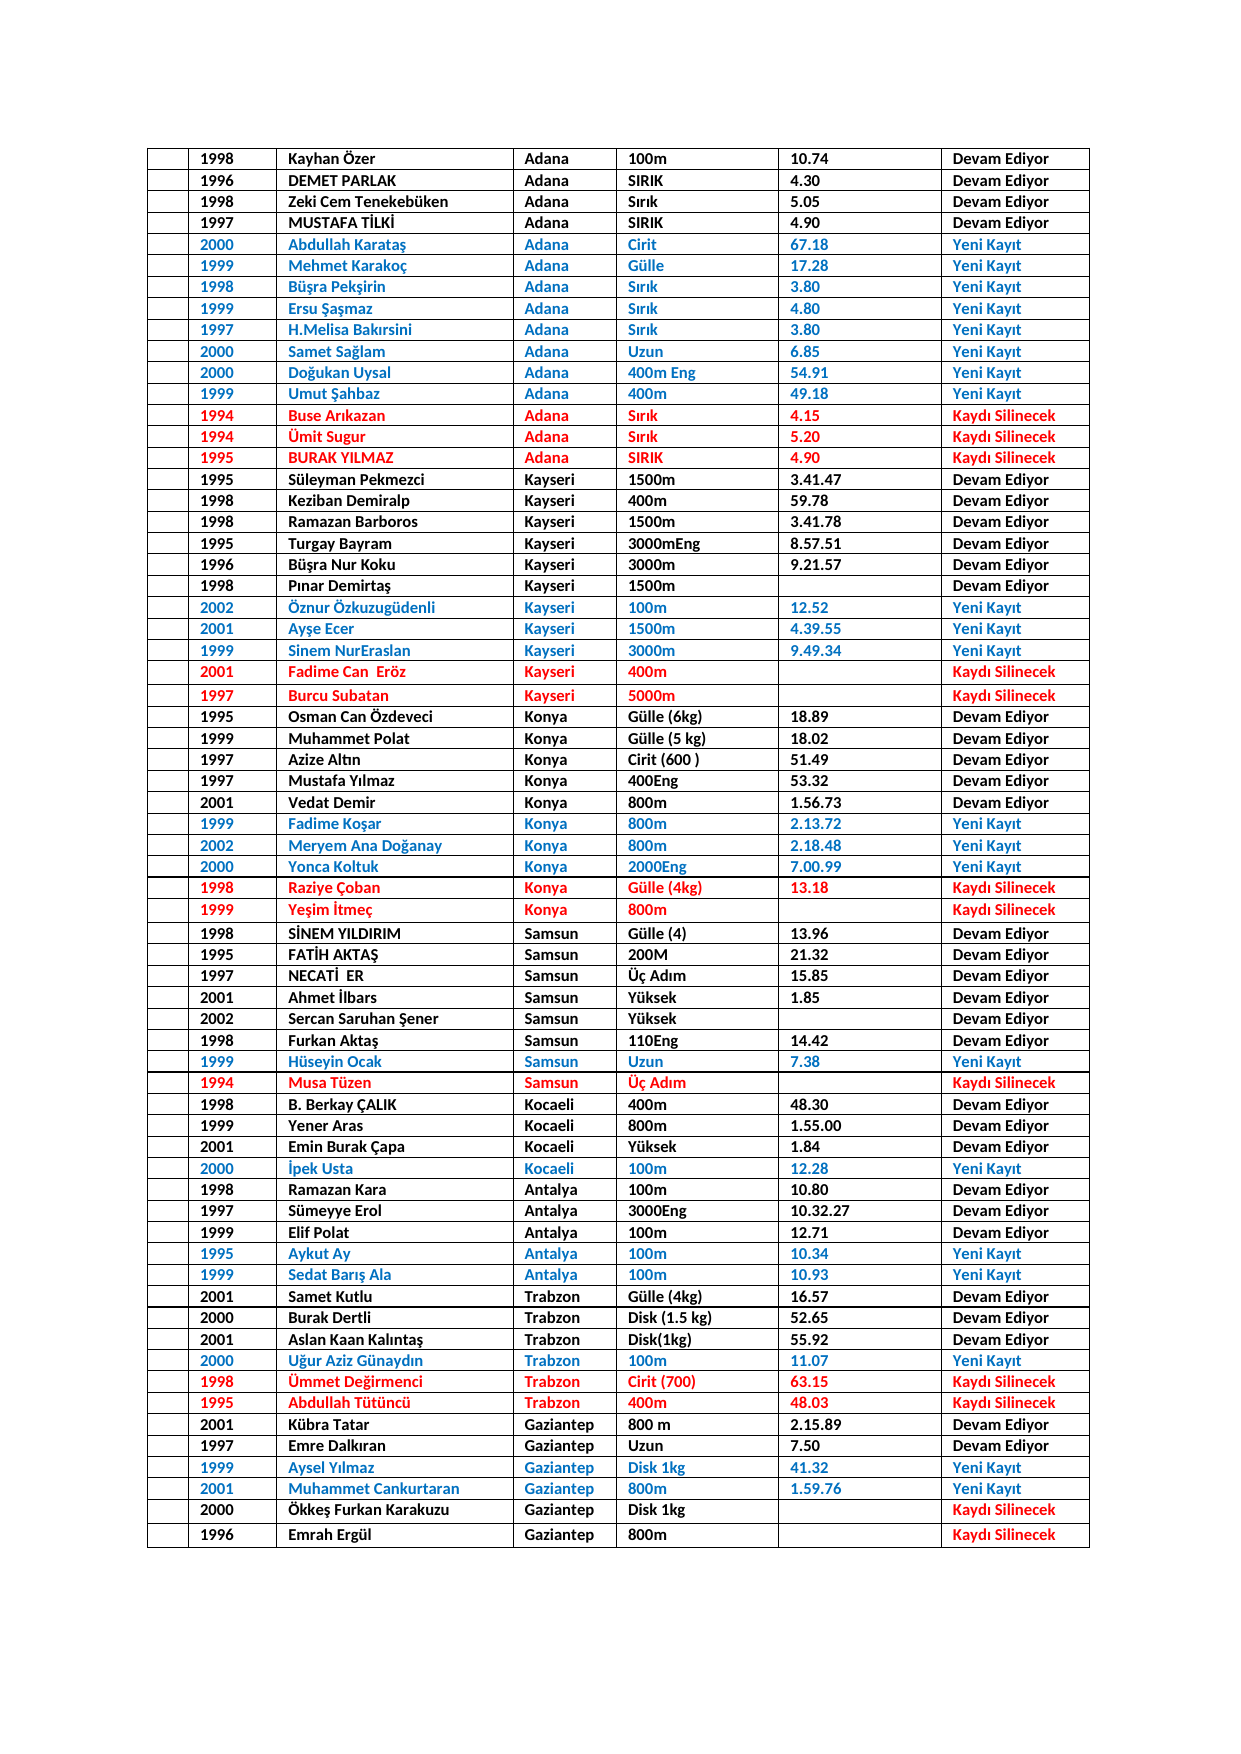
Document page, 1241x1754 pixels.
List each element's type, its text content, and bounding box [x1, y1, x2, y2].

table_cell 4.30 [779, 170, 941, 190]
table_cell 12.52 [779, 597, 941, 617]
table_cell Adana [514, 170, 616, 190]
table_cell 6.85 [779, 341, 941, 361]
table_cell 1.56.73 [779, 792, 941, 812]
table_cell 2000 [189, 1500, 276, 1523]
table_cell 3000Eng [617, 1201, 778, 1221]
table_cell 41.32 [779, 1457, 941, 1477]
table_cell Devam Ediyor [942, 149, 1089, 169]
table_cell 8.57.51 [779, 533, 941, 553]
table_cell Kayseri [514, 661, 616, 684]
table_cell 1995 [189, 1393, 276, 1413]
table_cell 10.32.27 [779, 1201, 941, 1221]
table_cell [779, 1073, 941, 1093]
table_cell Yeni Kayıt [942, 1478, 1089, 1498]
table_cell [148, 1158, 188, 1178]
table_cell 9.49.34 [779, 640, 941, 660]
table_cell Konya [514, 749, 616, 770]
table_cell 21.32 [779, 944, 941, 965]
table_cell 1998 [189, 878, 276, 898]
table_cell Kayseri [514, 619, 616, 639]
table_cell 4.80 [779, 298, 941, 318]
table_cell Sinem NurEraslan [277, 640, 513, 660]
table_cell Samet Kutlu [277, 1286, 513, 1306]
table_cell 800m [617, 899, 778, 922]
table_cell 10.80 [779, 1179, 941, 1199]
table_cell Kaydı Silinecek [942, 1500, 1089, 1523]
table_cell Gülle (6kg) [617, 707, 778, 727]
table_cell Samsun [514, 987, 616, 1007]
table_cell Turgay Bayram [277, 533, 513, 553]
table_cell Adana [514, 362, 616, 382]
table_cell Gülle (4kg) [617, 1286, 778, 1306]
table_cell 1997 [189, 749, 276, 770]
table_cell [148, 619, 188, 639]
table_cell Sırık [617, 298, 778, 318]
table_cell [148, 320, 188, 340]
table_cell Devam Ediyor [942, 533, 1089, 553]
table_cell [148, 685, 188, 706]
table_cell [148, 405, 188, 425]
table_cell Sırık [617, 426, 778, 447]
table_cell 400Eng [617, 771, 778, 791]
table_cell Devam Ediyor [942, 771, 1089, 791]
table_cell Devam Ediyor [942, 490, 1089, 511]
table_cell SIRIK [617, 213, 778, 233]
table_cell Konya [514, 814, 616, 834]
table_cell 1998 [189, 1030, 276, 1050]
table_cell 1998 [189, 576, 276, 596]
table_cell 1999 [189, 298, 276, 318]
table_cell 3000mEng [617, 533, 778, 553]
table_cell Devam Ediyor [942, 987, 1089, 1007]
table_cell DEMET PARLAK [277, 170, 513, 190]
table_cell 2000 [189, 362, 276, 382]
table_cell 1998 [189, 277, 276, 297]
table_cell Yener Aras [277, 1115, 513, 1136]
table_cell Kaydı Silinecek [942, 1073, 1089, 1093]
table_cell Fadime Can Eröz [277, 661, 513, 684]
table_cell Azize Altın [277, 749, 513, 770]
table_cell Devam Ediyor [942, 1222, 1089, 1242]
table_cell [148, 512, 188, 532]
table_cell [148, 749, 188, 770]
table_cell 17.28 [779, 255, 941, 276]
table_cell Elif Polat [277, 1222, 513, 1242]
table_cell 11.07 [779, 1350, 941, 1370]
table_cell Yeni Kayıt [942, 597, 1089, 617]
table_cell 200M [617, 944, 778, 965]
table_cell B. Berkay ÇALIK [277, 1094, 513, 1114]
table_cell Devam Ediyor [942, 469, 1089, 489]
table_cell Konya [514, 835, 616, 855]
table_cell 800m [617, 1524, 778, 1547]
table_cell 1995 [189, 448, 276, 468]
table_cell [148, 170, 188, 190]
table_cell [148, 213, 188, 233]
table_cell 2001 [189, 661, 276, 684]
table_cell 1500m [617, 512, 778, 532]
table_cell [148, 856, 188, 876]
table_cell [148, 490, 188, 511]
table_cell 2001 [189, 1478, 276, 1498]
table_cell Devam Ediyor [942, 792, 1089, 812]
table_cell Sırık [617, 320, 778, 340]
table_cell [148, 1265, 188, 1285]
table_cell 1995 [189, 707, 276, 727]
table_cell 1998 [189, 191, 276, 212]
table_cell [148, 1243, 188, 1264]
table_cell 400m [617, 490, 778, 511]
table_cell 53.32 [779, 771, 941, 791]
table_cell Disk 1kg [617, 1457, 778, 1477]
table_cell 1997 [189, 685, 276, 706]
table_cell [148, 1009, 188, 1029]
table_cell Kocaeli [514, 1094, 616, 1114]
table_cell [148, 878, 188, 898]
table_cell Kaydı Silinecek [942, 878, 1089, 898]
table_cell 1998 [189, 1371, 276, 1392]
table_cell [148, 277, 188, 297]
table_cell 63.15 [779, 1371, 941, 1392]
table_cell [148, 1308, 188, 1328]
table_cell Kayhan Özer [277, 149, 513, 169]
table_cell [148, 1371, 188, 1392]
table_cell 1500m [617, 469, 778, 489]
table_cell Antalya [514, 1243, 616, 1264]
table_cell 2002 [189, 597, 276, 617]
table_cell Kayseri [514, 597, 616, 617]
table_cell [148, 1286, 188, 1306]
table_cell Samsun [514, 944, 616, 965]
table_cell 1.84 [779, 1137, 941, 1157]
table_cell 51.49 [779, 749, 941, 770]
table_cell 1997 [189, 213, 276, 233]
table_cell Devam Ediyor [942, 1201, 1089, 1221]
table_cell BURAK YILMAZ [277, 448, 513, 468]
table_cell [779, 1524, 941, 1547]
table_cell Adana [514, 298, 616, 318]
table_cell 2002 [189, 1009, 276, 1029]
table_cell Trabzon [514, 1350, 616, 1370]
table_cell 12.28 [779, 1158, 941, 1178]
table_cell Devam Ediyor [942, 1009, 1089, 1029]
table_cell Umut Şahbaz [277, 384, 513, 404]
table_cell Gülle (4kg) [617, 878, 778, 898]
table_cell Konya [514, 707, 616, 727]
table_cell Samsun [514, 923, 616, 943]
table_cell Uzun [617, 1051, 778, 1071]
table_cell 2000 [189, 1308, 276, 1328]
table_cell Adana [514, 426, 616, 447]
table_cell Konya [514, 856, 616, 876]
table_cell 14.42 [779, 1030, 941, 1050]
table_cell Uğur Aziz Günaydın [277, 1350, 513, 1370]
table_cell [148, 728, 188, 748]
table_cell İpek Usta [277, 1158, 513, 1178]
table_cell Devam Ediyor [942, 1286, 1089, 1306]
table_cell [148, 426, 188, 447]
table_cell Gülle (4) [617, 923, 778, 943]
table_cell FATİH AKTAŞ [277, 944, 513, 965]
table_cell 100m [617, 1243, 778, 1264]
table_cell 3.41.78 [779, 512, 941, 532]
table_cell [779, 1009, 941, 1029]
table_cell 1994 [189, 1073, 276, 1093]
table_cell 1998 [189, 923, 276, 943]
table_cell 2001 [189, 1286, 276, 1306]
table_cell Disk 1kg [617, 1500, 778, 1523]
table_cell Aysel Yılmaz [277, 1457, 513, 1477]
table_cell [148, 1201, 188, 1221]
table_cell Konya [514, 878, 616, 898]
table_cell Kayseri [514, 554, 616, 575]
table_cell 2001 [189, 987, 276, 1007]
table_cell 2.18.48 [779, 835, 941, 855]
table_cell Yüksek [617, 987, 778, 1007]
table_cell 1997 [189, 771, 276, 791]
table_cell Antalya [514, 1179, 616, 1199]
table_cell Süleyman Pekmezci [277, 469, 513, 489]
table_cell Keziban Demiralp [277, 490, 513, 511]
table_cell 400m [617, 1094, 778, 1114]
table_cell Sırık [617, 277, 778, 297]
table_cell [148, 1478, 188, 1498]
table_cell Büşra Nur Koku [277, 554, 513, 575]
table_cell Burcu Subatan [277, 685, 513, 706]
table_cell Sırık [617, 191, 778, 212]
table_cell [148, 448, 188, 468]
table_cell [148, 792, 188, 812]
table_cell Üç Adım [617, 1073, 778, 1093]
table_cell Ökkeş Furkan Karakuzu [277, 1500, 513, 1523]
table_cell Trabzon [514, 1286, 616, 1306]
table_cell Ersu Şaşmaz [277, 298, 513, 318]
table_cell Hüseyin Ocak [277, 1051, 513, 1071]
table_cell Adana [514, 255, 616, 276]
table_cell Ümmet Değirmenci [277, 1371, 513, 1392]
table_cell Meryem Ana Doğanay [277, 835, 513, 855]
table_cell 1999 [189, 814, 276, 834]
table_cell 100m [617, 1265, 778, 1285]
table_cell 7.00.99 [779, 856, 941, 876]
table_cell Devam Ediyor [942, 1308, 1089, 1328]
table_cell Devam Ediyor [942, 707, 1089, 727]
table_cell 3.80 [779, 277, 941, 297]
table_cell 100m [617, 149, 778, 169]
table_cell Gülle (5 kg) [617, 728, 778, 748]
table_cell 1997 [189, 320, 276, 340]
table_cell Kayseri [514, 469, 616, 489]
table_cell 16.57 [779, 1286, 941, 1306]
table_cell 1994 [189, 426, 276, 447]
table_cell Kocaeli [514, 1158, 616, 1178]
table_cell [148, 835, 188, 855]
table_cell 2000 [189, 341, 276, 361]
table_cell 2000 [189, 1350, 276, 1370]
table_cell 1999 [189, 384, 276, 404]
table_cell Kaydı Silinecek [942, 448, 1089, 468]
table_cell Samet Sağlam [277, 341, 513, 361]
table_cell Aslan Kaan Kalıntaş [277, 1329, 513, 1349]
table_cell Buse Arıkazan [277, 405, 513, 425]
table_cell [779, 1500, 941, 1523]
table_cell 3.80 [779, 320, 941, 340]
table_cell 400m [617, 384, 778, 404]
table_cell Yeni Kayıt [942, 384, 1089, 404]
table_cell Kayseri [514, 576, 616, 596]
table_cell [148, 149, 188, 169]
table_cell Devam Ediyor [942, 512, 1089, 532]
table_cell 5000m [617, 685, 778, 706]
table_cell 400m Eng [617, 362, 778, 382]
table_cell 1996 [189, 170, 276, 190]
table_cell [148, 554, 188, 575]
table_cell Yeni Kayıt [942, 1243, 1089, 1264]
table_cell 800m [617, 814, 778, 834]
table_cell 1995 [189, 1243, 276, 1264]
table_cell [779, 576, 941, 596]
table_cell 10.74 [779, 149, 941, 169]
table_cell [148, 640, 188, 660]
table_cell Kaydı Silinecek [942, 899, 1089, 922]
table_cell 54.91 [779, 362, 941, 382]
table_cell Yeni Kayıt [942, 341, 1089, 361]
table_cell Antalya [514, 1265, 616, 1285]
table_cell 2.15.89 [779, 1414, 941, 1434]
table_cell Ayşe Ecer [277, 619, 513, 639]
table_cell [148, 362, 188, 382]
table_cell 48.30 [779, 1094, 941, 1114]
table_cell [148, 661, 188, 684]
table_cell [148, 814, 188, 834]
table_cell Disk(1kg) [617, 1329, 778, 1349]
table_cell 1999 [189, 640, 276, 660]
table_cell 2001 [189, 619, 276, 639]
table_cell [148, 1030, 188, 1050]
table_cell 100m [617, 1158, 778, 1178]
table_cell 4.90 [779, 213, 941, 233]
table_cell Adana [514, 213, 616, 233]
table_cell [148, 771, 188, 791]
table_cell Üç Adım [617, 966, 778, 986]
table_cell Kaydı Silinecek [942, 426, 1089, 447]
table_cell Devam Ediyor [942, 923, 1089, 943]
table_cell 100m [617, 1179, 778, 1199]
table_cell 1998 [189, 149, 276, 169]
table_cell [148, 899, 188, 922]
table_cell Kaydı Silinecek [942, 1393, 1089, 1413]
table_cell [148, 298, 188, 318]
table_cell [148, 533, 188, 553]
table_cell Yeni Kayıt [942, 362, 1089, 382]
table_cell Trabzon [514, 1329, 616, 1349]
table_cell Kaydı Silinecek [942, 1371, 1089, 1392]
table_cell 1.85 [779, 987, 941, 1007]
table_cell [148, 576, 188, 596]
table_cell Kayseri [514, 640, 616, 660]
table_cell [148, 1115, 188, 1136]
table_cell Adana [514, 448, 616, 468]
table_cell Emin Burak Çapa [277, 1137, 513, 1157]
table_cell Adana [514, 234, 616, 254]
table_cell Devam Ediyor [942, 944, 1089, 965]
table_cell 1998 [189, 1094, 276, 1114]
table_cell Cirit (600 ) [617, 749, 778, 770]
table_cell Sedat Barış Ala [277, 1265, 513, 1285]
table_cell 100m [617, 597, 778, 617]
table_cell Yonca Koltuk [277, 856, 513, 876]
table_cell 2001 [189, 792, 276, 812]
table_cell Yeni Kayıt [942, 277, 1089, 297]
table_cell 55.92 [779, 1329, 941, 1349]
table_cell [148, 1329, 188, 1349]
table_cell Devam Ediyor [942, 1030, 1089, 1050]
table_cell Trabzon [514, 1393, 616, 1413]
table_cell Yeni Kayıt [942, 234, 1089, 254]
table_cell 1995 [189, 533, 276, 553]
table_cell Samsun [514, 1051, 616, 1071]
table_cell 2002 [189, 835, 276, 855]
table_cell Devam Ediyor [942, 213, 1089, 233]
table_cell 2000 [189, 1158, 276, 1178]
table_cell Yeni Kayıt [942, 320, 1089, 340]
table_cell Öznur Özkuzugüdenli [277, 597, 513, 617]
table_cell 2001 [189, 1329, 276, 1349]
table_cell Devam Ediyor [942, 554, 1089, 575]
table_cell 15.85 [779, 966, 941, 986]
table_cell [148, 1414, 188, 1434]
table_cell [148, 1222, 188, 1242]
table_cell 1999 [189, 1222, 276, 1242]
table_cell 2001 [189, 1414, 276, 1434]
table_cell Samsun [514, 1073, 616, 1093]
table_cell Adana [514, 277, 616, 297]
table_cell Devam Ediyor [942, 576, 1089, 596]
table_cell 9.21.57 [779, 554, 941, 575]
table_cell [148, 1393, 188, 1413]
table_cell Vedat Demir [277, 792, 513, 812]
table_cell Yeni Kayıt [942, 1350, 1089, 1370]
table_cell Yeni Kayıt [942, 255, 1089, 276]
table_cell Zeki Cem Tenekebüken [277, 191, 513, 212]
table_cell 4.39.55 [779, 619, 941, 639]
table_cell Raziye Çoban [277, 878, 513, 898]
table_cell Konya [514, 792, 616, 812]
table_cell Mustafa Yılmaz [277, 771, 513, 791]
table_cell Adana [514, 341, 616, 361]
table_cell Kayseri [514, 533, 616, 553]
table_cell Emrah Ergül [277, 1524, 513, 1547]
table_cell [779, 685, 941, 706]
table_cell Devam Ediyor [942, 1436, 1089, 1456]
table_cell [148, 707, 188, 727]
table_cell Osman Can Özdeveci [277, 707, 513, 727]
table_cell 52.65 [779, 1308, 941, 1328]
table_cell Emre Dalkıran [277, 1436, 513, 1456]
table_cell 1994 [189, 405, 276, 425]
table_cell 5.20 [779, 426, 941, 447]
table_cell 100m [617, 1222, 778, 1242]
table_cell [148, 1051, 188, 1071]
table_cell Ümit Sugur [277, 426, 513, 447]
table_cell Abdullah Karataş [277, 234, 513, 254]
table_cell 1.55.00 [779, 1115, 941, 1136]
table_cell 1996 [189, 554, 276, 575]
table_cell 1998 [189, 490, 276, 511]
table_cell 3000m [617, 640, 778, 660]
table_cell Yeni Kayıt [942, 1457, 1089, 1477]
table_cell Yeni Kayıt [942, 835, 1089, 855]
table_cell Gaziantep [514, 1457, 616, 1477]
table_cell Gülle [617, 255, 778, 276]
table_cell Büşra Pekşirin [277, 277, 513, 297]
table_cell Trabzon [514, 1371, 616, 1392]
table_cell [148, 1137, 188, 1157]
table_cell Yeni Kayıt [942, 1158, 1089, 1178]
table_cell Kayseri [514, 490, 616, 511]
table_cell 1996 [189, 1524, 276, 1547]
table_cell [148, 1457, 188, 1477]
table_cell 4.90 [779, 448, 941, 468]
table_cell Yeni Kayıt [942, 856, 1089, 876]
table_cell [148, 234, 188, 254]
table_cell SIRIK [617, 170, 778, 190]
table_cell Kocaeli [514, 1115, 616, 1136]
table_cell 1999 [189, 1265, 276, 1285]
table_cell [148, 987, 188, 1007]
table_cell 800 m [617, 1414, 778, 1434]
table_cell [148, 255, 188, 276]
table_cell Sırık [617, 405, 778, 425]
table_cell Devam Ediyor [942, 1179, 1089, 1199]
table_cell Yeni Kayıt [942, 814, 1089, 834]
table_cell Abdullah Tütüncü [277, 1393, 513, 1413]
table_cell 1998 [189, 512, 276, 532]
table_cell Adana [514, 191, 616, 212]
table_cell Sümeyye Erol [277, 1201, 513, 1221]
table_cell Doğukan Uysal [277, 362, 513, 382]
table_cell Adana [514, 149, 616, 169]
table_cell 12.71 [779, 1222, 941, 1242]
table_cell Gaziantep [514, 1524, 616, 1547]
table_cell 2001 [189, 1137, 276, 1157]
table_cell 1999 [189, 1051, 276, 1071]
table_cell 400m [617, 1393, 778, 1413]
table_cell 49.18 [779, 384, 941, 404]
table_cell 800m [617, 835, 778, 855]
table_cell 3.41.47 [779, 469, 941, 489]
table_cell Yeni Kayıt [942, 1265, 1089, 1285]
table_cell Antalya [514, 1201, 616, 1221]
table_cell Pınar Demirtaş [277, 576, 513, 596]
table_cell Kaydı Silinecek [942, 661, 1089, 684]
table_cell [148, 1436, 188, 1456]
table_cell [779, 899, 941, 922]
table_cell Devam Ediyor [942, 1115, 1089, 1136]
table_cell 800m [617, 1478, 778, 1498]
table_cell 1.59.76 [779, 1478, 941, 1498]
table_cell Yeni Kayıt [942, 1051, 1089, 1071]
table_cell 1999 [189, 1457, 276, 1477]
table_cell 2000 [189, 856, 276, 876]
table_cell Kübra Tatar [277, 1414, 513, 1434]
table_cell H.Melisa Bakırsini [277, 320, 513, 340]
table_cell Muhammet Cankurtaran [277, 1478, 513, 1498]
table_cell Devam Ediyor [942, 1329, 1089, 1349]
table_cell 1500m [617, 576, 778, 596]
table_cell Gaziantep [514, 1436, 616, 1456]
table_cell Trabzon [514, 1308, 616, 1328]
table_cell Yeşim İtmeç [277, 899, 513, 922]
table_cell Devam Ediyor [942, 749, 1089, 770]
table_cell Devam Ediyor [942, 191, 1089, 212]
table_cell [148, 1073, 188, 1093]
table_cell 1995 [189, 469, 276, 489]
table_cell 7.38 [779, 1051, 941, 1071]
table_cell [148, 1094, 188, 1114]
table_cell 400m [617, 661, 778, 684]
table_cell 800m [617, 792, 778, 812]
table_cell Gaziantep [514, 1478, 616, 1498]
table_cell 59.78 [779, 490, 941, 511]
table_cell 1999 [189, 1115, 276, 1136]
table_cell Musa Tüzen [277, 1073, 513, 1093]
table_cell [148, 384, 188, 404]
table_cell Gaziantep [514, 1414, 616, 1434]
table_cell Cirit [617, 234, 778, 254]
table_cell Kaydı Silinecek [942, 405, 1089, 425]
table_cell 10.93 [779, 1265, 941, 1285]
table_cell Uzun [617, 341, 778, 361]
table_cell Samsun [514, 1030, 616, 1050]
table_cell [148, 966, 188, 986]
table_cell 2000Eng [617, 856, 778, 876]
table_cell Yüksek [617, 1137, 778, 1157]
table_cell Konya [514, 728, 616, 748]
table_cell 2000 [189, 234, 276, 254]
table_cell [148, 1524, 188, 1547]
table_cell 4.15 [779, 405, 941, 425]
table_cell Ahmet İlbars [277, 987, 513, 1007]
table_cell [779, 661, 941, 684]
table_cell Samsun [514, 1009, 616, 1029]
table_cell 110Eng [617, 1030, 778, 1050]
table_cell Kayseri [514, 512, 616, 532]
table_cell Fadime Koşar [277, 814, 513, 834]
table_cell SİNEM YILDIRIM [277, 923, 513, 943]
table_cell Konya [514, 899, 616, 922]
table_cell [148, 944, 188, 965]
table_cell 13.96 [779, 923, 941, 943]
table_cell Yüksek [617, 1009, 778, 1029]
table_cell Mehmet Karakoç [277, 255, 513, 276]
table_cell Devam Ediyor [942, 1414, 1089, 1434]
table_cell Devam Ediyor [942, 728, 1089, 748]
table_cell [148, 469, 188, 489]
table_cell Furkan Aktaş [277, 1030, 513, 1050]
table_cell Uzun [617, 1436, 778, 1456]
table_cell Kayseri [514, 685, 616, 706]
table_cell Konya [514, 771, 616, 791]
table_cell Cirit (700) [617, 1371, 778, 1392]
table_cell Yeni Kayıt [942, 298, 1089, 318]
table_cell MUSTAFA TİLKİ [277, 213, 513, 233]
table_cell 1999 [189, 255, 276, 276]
table_cell Ramazan Barboros [277, 512, 513, 532]
table_cell Adana [514, 384, 616, 404]
table_cell Ramazan Kara [277, 1179, 513, 1199]
table_cell 3000m [617, 554, 778, 575]
table_cell [148, 191, 188, 212]
table_cell 1997 [189, 1201, 276, 1221]
table_cell [148, 597, 188, 617]
table_cell Kocaeli [514, 1137, 616, 1157]
table_cell 48.03 [779, 1393, 941, 1413]
table_cell 800m [617, 1115, 778, 1136]
table_cell Samsun [514, 966, 616, 986]
table_cell Kaydı Silinecek [942, 1524, 1089, 1547]
table_cell 100m [617, 1350, 778, 1370]
table_cell Devam Ediyor [942, 1137, 1089, 1157]
table_cell 1998 [189, 1179, 276, 1199]
table_cell Sercan Saruhan Şener [277, 1009, 513, 1029]
table_cell 5.05 [779, 191, 941, 212]
table_cell 1999 [189, 728, 276, 748]
table_cell 1500m [617, 619, 778, 639]
table_cell Devam Ediyor [942, 966, 1089, 986]
table_cell Gaziantep [514, 1500, 616, 1523]
table_cell 7.50 [779, 1436, 941, 1456]
table_cell Devam Ediyor [942, 170, 1089, 190]
table_cell [148, 341, 188, 361]
table_cell 2.13.72 [779, 814, 941, 834]
table_cell Kaydı Silinecek [942, 685, 1089, 706]
table_cell 1995 [189, 944, 276, 965]
table_cell 1997 [189, 1436, 276, 1456]
table_cell Burak Dertli [277, 1308, 513, 1328]
table_cell Muhammet Polat [277, 728, 513, 748]
table_cell 1997 [189, 966, 276, 986]
table_cell NECATİ ER [277, 966, 513, 986]
table_cell 10.34 [779, 1243, 941, 1264]
table_cell 18.02 [779, 728, 941, 748]
table_cell Disk (1.5 kg) [617, 1308, 778, 1328]
table_cell [148, 1500, 188, 1523]
table_cell Devam Ediyor [942, 1094, 1089, 1114]
table_cell [148, 1179, 188, 1199]
table_cell 1999 [189, 899, 276, 922]
table_cell [148, 923, 188, 943]
table_cell Adana [514, 405, 616, 425]
table_cell Adana [514, 320, 616, 340]
table_cell Yeni Kayıt [942, 619, 1089, 639]
table_cell SIRIK [617, 448, 778, 468]
table_cell 18.89 [779, 707, 941, 727]
table_cell 13.18 [779, 878, 941, 898]
table_cell 67.18 [779, 234, 941, 254]
table_cell Antalya [514, 1222, 616, 1242]
table_cell Yeni Kayıt [942, 640, 1089, 660]
table_cell [148, 1350, 188, 1370]
table_cell Aykut Ay [277, 1243, 513, 1264]
